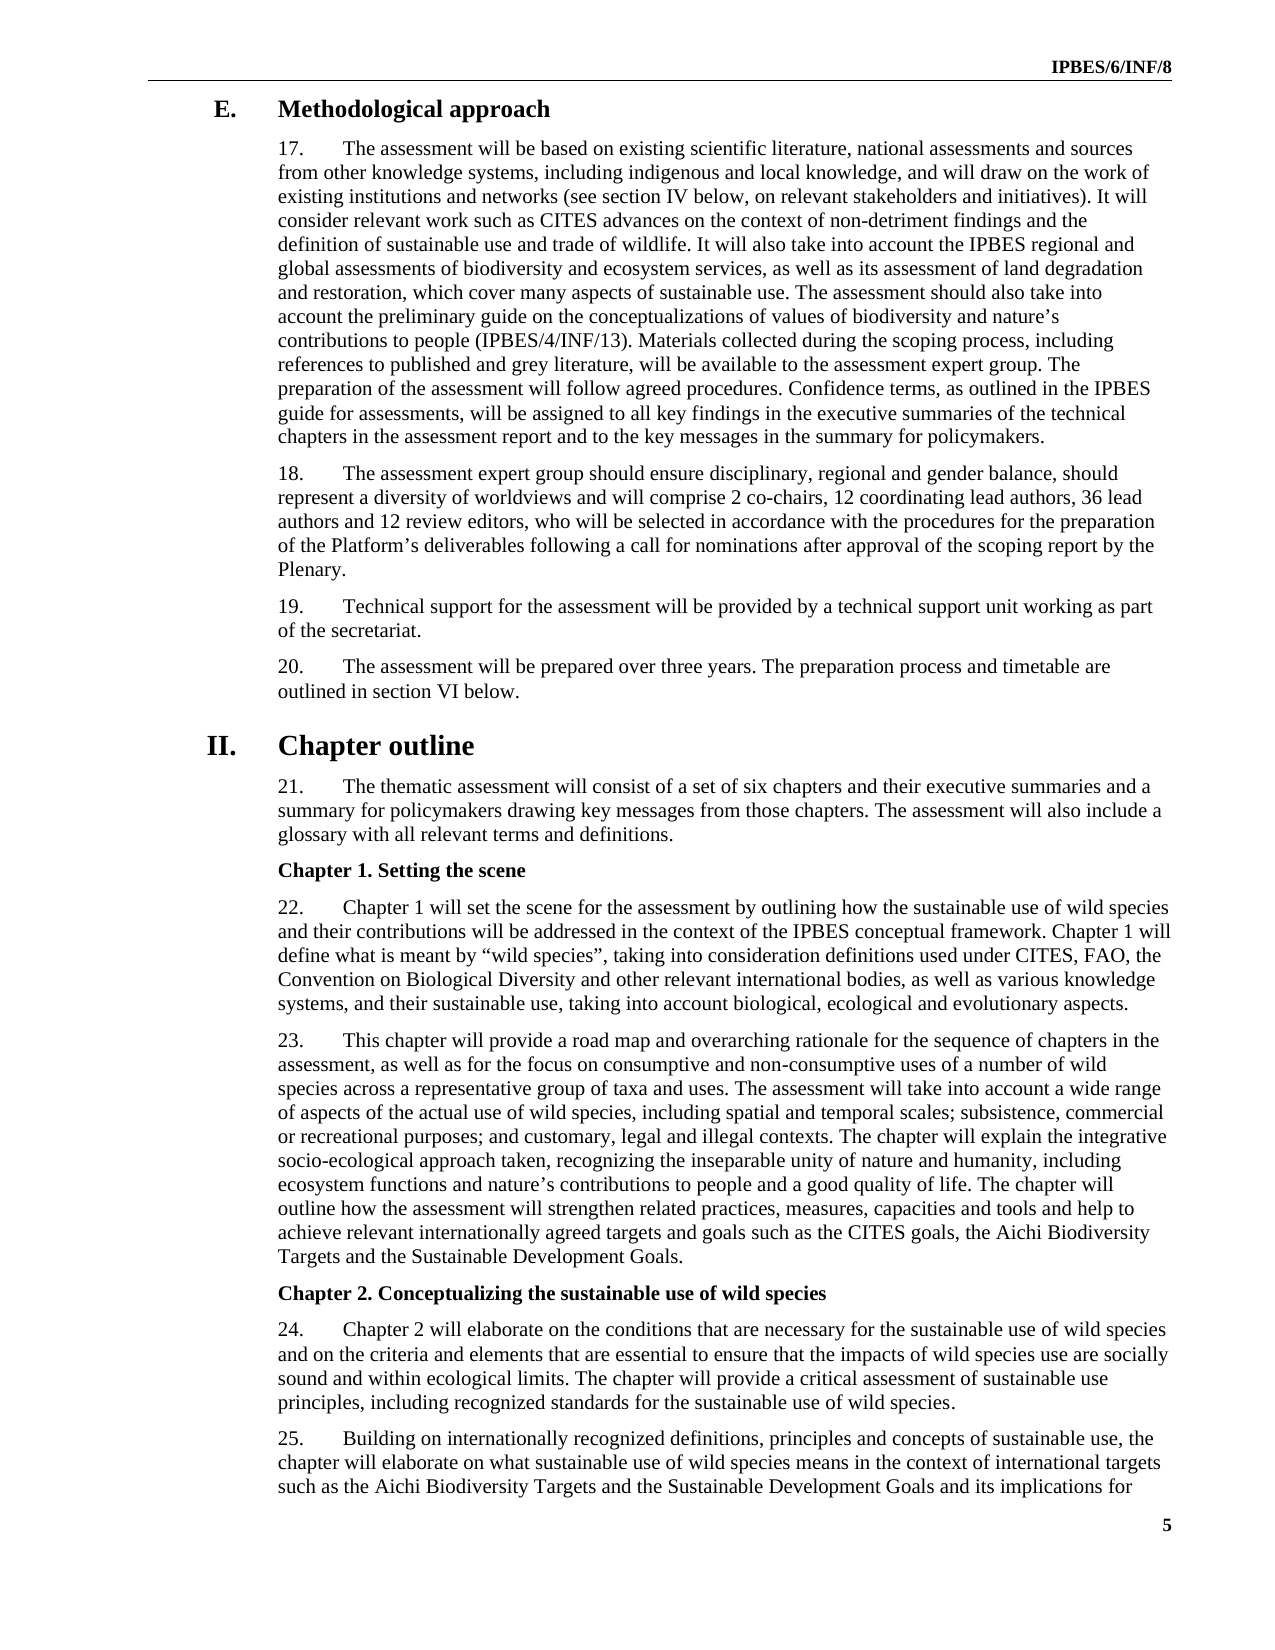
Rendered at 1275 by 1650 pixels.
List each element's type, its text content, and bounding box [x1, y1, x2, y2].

list The assessment will be prepared over three years. The preparation process and timetable are outlined in section VI below. [278, 654, 1172, 703]
list The assessment expert group should ensure disciplinary, regional and gender balance, should represent a diversity of worldviews and will comprise 2 co-chairs, 12 coordinating lead authors, 36 lead authors and 12 review editors, who will be selected in accordance with the procedures for the preparation of the Platform’s deliverables following a call for nominations after approval of the scoping report by the Plenary. [278, 461, 1172, 581]
list Technical support for the assessment will be provided by a technical support unit working as part of the secretariat. [278, 594, 1172, 642]
text E. Methodological approach [148, 94, 1142, 123]
text II. Chapter outline [148, 728, 1142, 761]
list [278, 1426, 1172, 1498]
text Chapter 1. Setting the scene [148, 858, 1142, 882]
list Chapter 1 will set the scene for the assessment by outlining how the sustainable use of wild species and their contributions will be addressed in the context of the IPBES conceptual framework. Chapter 1 will define what is meant by “wild species”, taking into consideration definitions used under CITES, FAO, the Convention on Biological Diversity and other relevant international bodies, as well as various knowledge systems, and their sustainable use, taking into account biological, ecological and evolutionary aspects. [278, 895, 1172, 1015]
text Chapter 2. Conceptualizing the sustainable use of wild species [148, 1281, 1142, 1305]
list This chapter will provide a road map and overarching rationale for the sequence of chapters in the assessment, as well as for the focus on consumptive and non-consumptive uses of a number of wild species across a representative group of taxa and uses. The assessment will take into account a wide range of aspects of the actual use of wild species, including spatial and temporal scales; subsistence, commercial or recreational purposes; and customary, legal and illegal contexts. The chapter will explain the integrative socio-ecological approach taken, recognizing the inseparable unity of nature and humanity, including ecosystem functions and nature’s contributions to people and a good quality of life. The chapter will outline how the assessment will strengthen related practices, measures, capacities and tools and help to achieve relevant internationally agreed targets and goals such as the CITES goals, the Aichi Biodiversity Targets and the Sustainable Development Goals. [278, 1028, 1172, 1268]
list The assessment will be based on existing scientific literature, national assessments and sources from other knowledge systems, including indigenous and local knowledge, and will draw on the work of existing institutions and networks (see section IV below, on relevant stakeholders and initiatives). It will consider relevant work such as CITES advances on the context of non-detriment findings and the definition of sustainable use and trade of wildlife. It will also take into account the IPBES regional and global assessments of biodiversity and ecosystem services, as well as its assessment of land degradation and restoration, which cover many aspects of sustainable use. The assessment should also take into account the preliminary guide on the conceptualizations of values of biodiversity and nature’s contributions to people (IPBES/4/INF/13). Materials collected during the scoping process, including references to published and grey literature, will be available to the assessment expert group. The preparation of the assessment will follow agreed procedures. Confidence terms, as outlined in the IPBES guide for assessments, will be assigned to all key findings in the executive summaries of the technical chapters in the assessment report and to the key messages in the summary for policymakers. [278, 136, 1172, 448]
list Chapter 2 will elaborate on the conditions that are necessary for the sustainable use of wild species and on the criteria and elements that are essential to ensure that the impacts of wild species use are socially sound and within ecological limits. The chapter will provide a critical assessment of sustainable use principles, including recognized standards for the sustainable use of wild species. [278, 1317, 1172, 1414]
list The thematic assessment will consist of a set of six chapters and their executive summaries and a summary for policymakers drawing key messages from those chapters. The assessment will also include a glossary with all relevant terms and definitions. [278, 774, 1172, 846]
